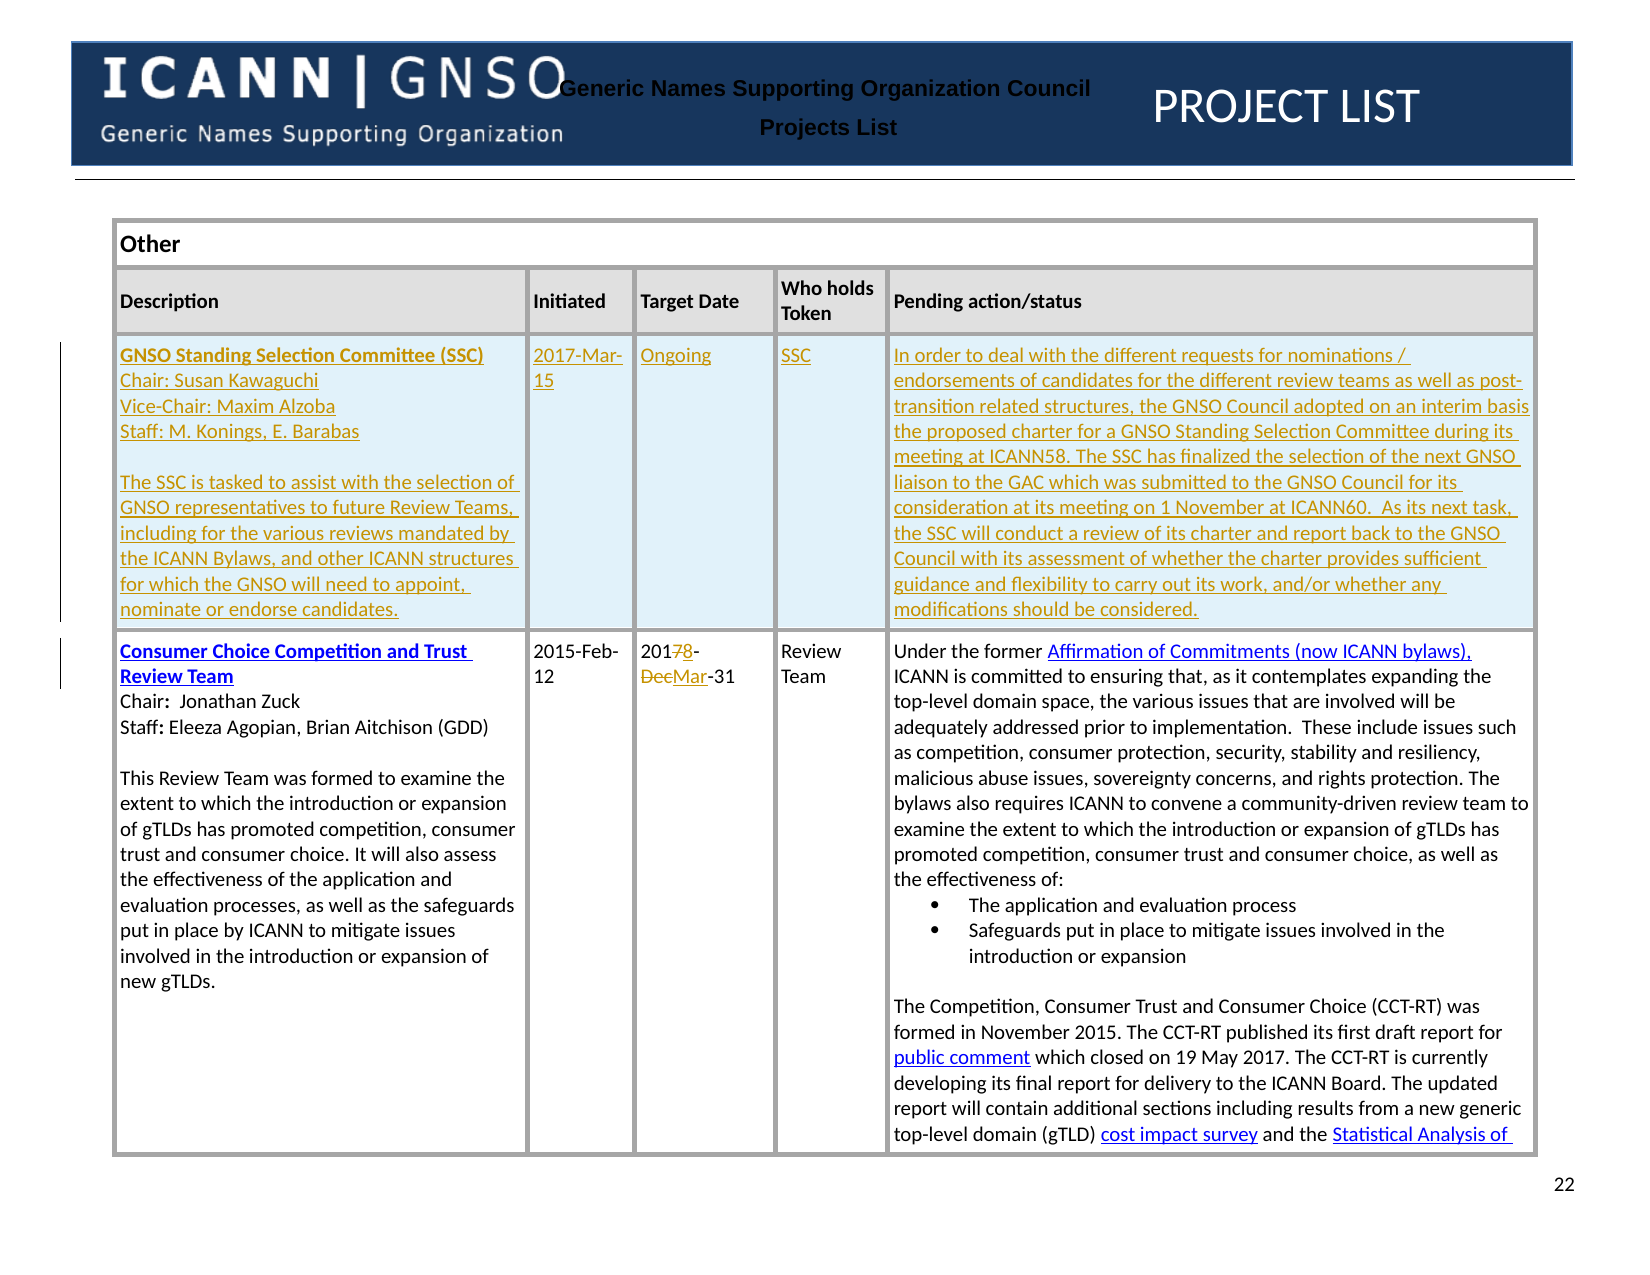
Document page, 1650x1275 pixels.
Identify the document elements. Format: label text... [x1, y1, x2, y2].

table_cell Initiated [530, 270, 632, 332]
table_header Other [117, 223, 1533, 265]
table_cell Review Team [778, 632, 885, 1152]
picture [85, 41, 580, 159]
table_cell 2015-Feb-12 [530, 632, 632, 1152]
table_cell 201--31 [637, 632, 773, 1152]
table_cell Who holds Token [778, 270, 885, 332]
table_cell Target Date [637, 270, 773, 332]
table_cell Pending action/status [890, 270, 1533, 332]
table_cell Description [117, 270, 525, 332]
